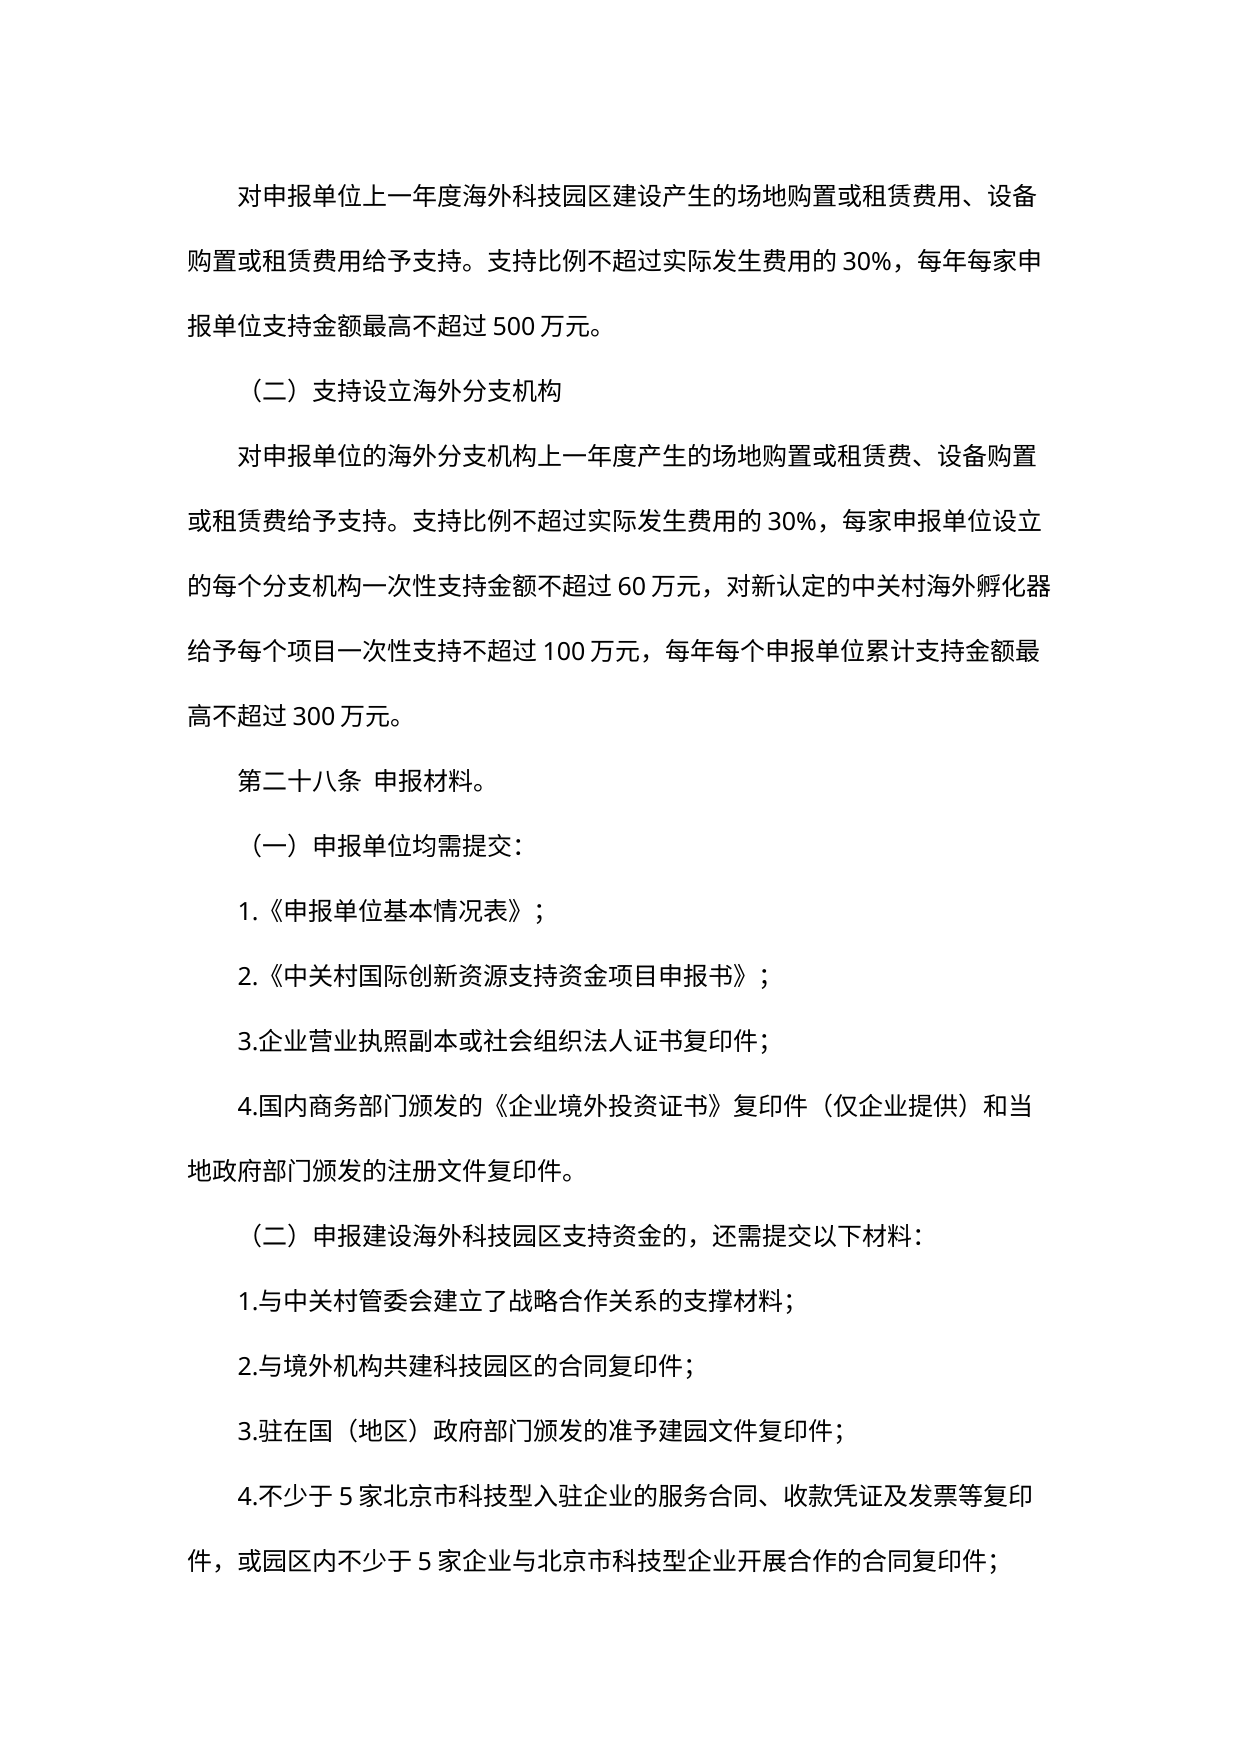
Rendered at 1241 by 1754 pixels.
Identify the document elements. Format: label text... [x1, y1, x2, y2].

text 4.国内商务部门颁发的《企业境外投资证书》复印件（仅企业提供）和当地政府部门颁发的注册文件复印件。 [187, 1072, 1053, 1202]
text 第二十八条 申报材料。 [187, 747, 1053, 812]
text （二）支持设立海外分支机构 [187, 357, 1053, 422]
text 1.《申报单位基本情况表》； [187, 877, 1053, 942]
text 4.不少于5家北京市科技型入驻企业的服务合同、收款凭证及发票等复印件，或园区内不少于5家企业与北京市科技型企业开展合作的合同复印件； [187, 1462, 1053, 1592]
text 3.驻在国（地区）政府部门颁发的准予建园文件复印件； [187, 1397, 1053, 1462]
text （一）申报单位均需提交： [187, 812, 1053, 877]
text 3.企业营业执照副本或社会组织法人证书复印件； [187, 1007, 1053, 1072]
text 1.与中关村管委会建立了战略合作关系的支撑材料； [187, 1267, 1053, 1332]
text 2.与境外机构共建科技园区的合同复印件； [187, 1332, 1053, 1397]
text 对申报单位上一年度海外科技园区建设产生的场地购置或租赁费用、设备购置或租赁费用给予支持。支持比例不超过实际发生费用的30%，每年每家申报单位支持金额最高不超过500万元。 [187, 162, 1053, 357]
text 对申报单位的海外分支机构上一年度产生的场地购置或租赁费、设备购置或租赁费给予支持。支持比例不超过实际发生费用的30%，每家申报单位设立的每个分支机构一次性支持金额不超过60万元，对新认定的中关村海外孵化器给予每个项目一次性支持不超过100万元，每年每个申报单位累计支持金额最高不超过300万元。 [187, 422, 1053, 747]
text 2.《中关村国际创新资源支持资金项目申报书》； [187, 942, 1053, 1007]
text （二）申报建设海外科技园区支持资金的，还需提交以下材料： [187, 1202, 1053, 1267]
